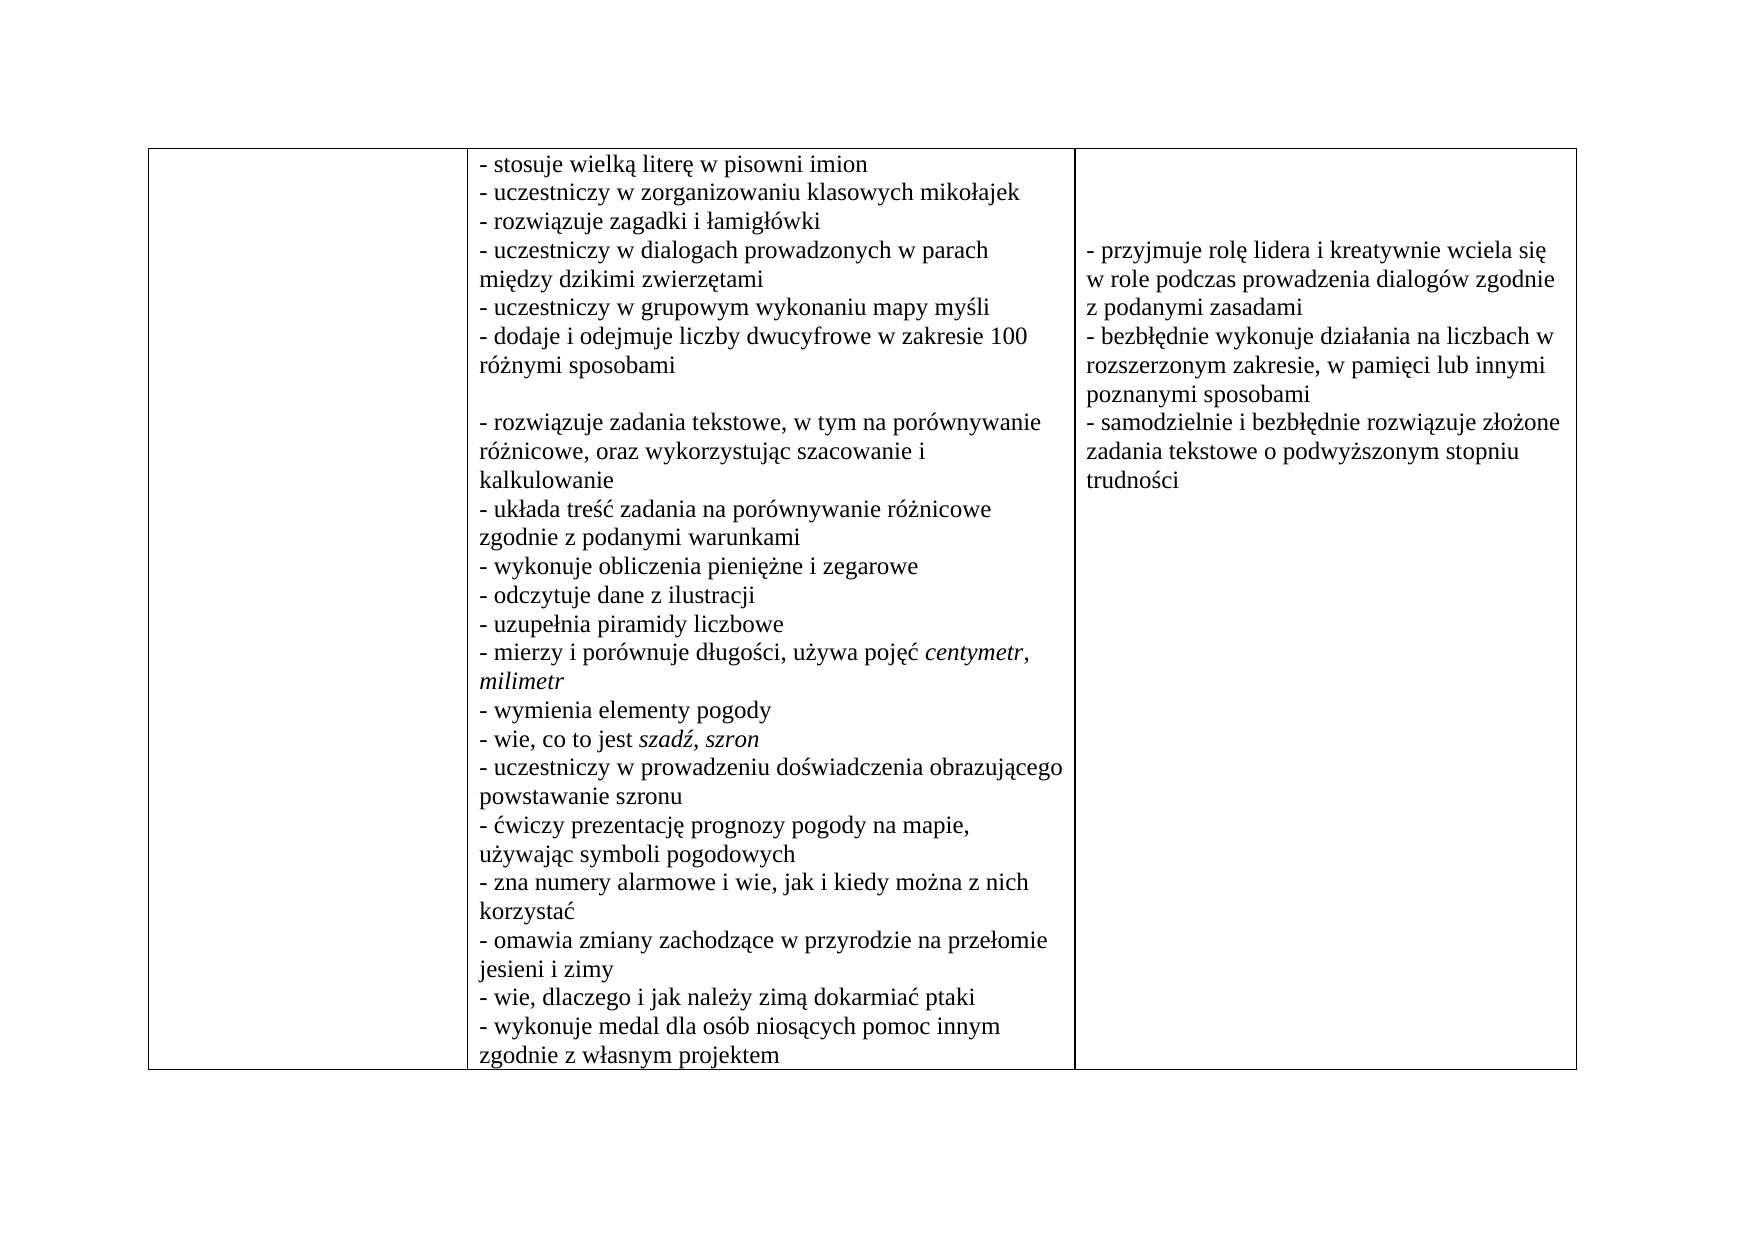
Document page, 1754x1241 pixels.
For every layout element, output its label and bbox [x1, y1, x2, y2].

table_cell [468, 149, 1074, 1069]
table_cell [1076, 149, 1576, 1069]
table_cell [149, 149, 467, 1069]
